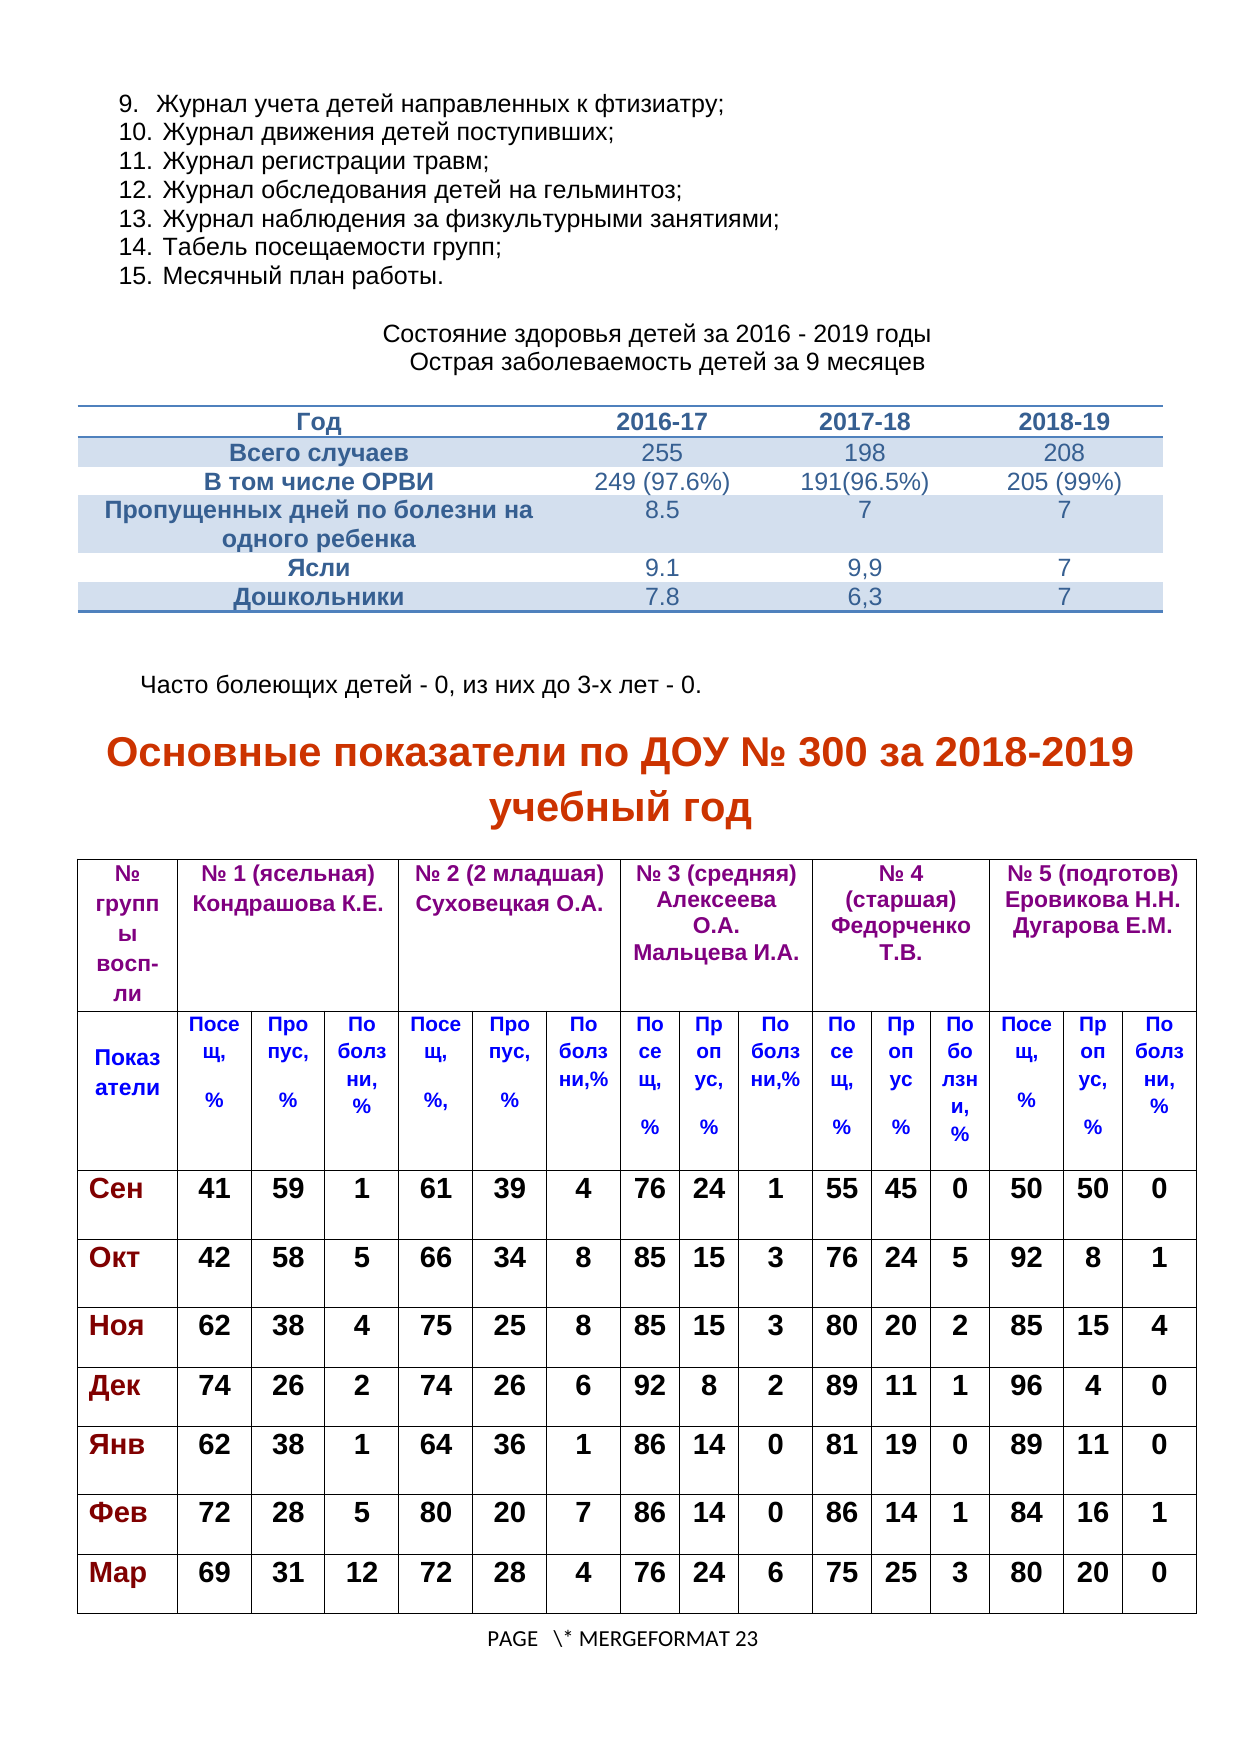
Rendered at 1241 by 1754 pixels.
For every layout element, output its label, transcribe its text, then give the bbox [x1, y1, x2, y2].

table_cell Фев [78, 1495, 177, 1554]
table_header № 5 (подготов) Еровикова Н.Н. Дугарова Е.М. [990, 860, 1196, 1011]
table_cell 85 [621, 1240, 679, 1307]
table_cell 7 [547, 1495, 620, 1554]
table_cell 0 [739, 1427, 812, 1494]
table_cell 15 [680, 1308, 738, 1367]
list Месячный план работы. [118, 261, 1152, 290]
table_header 2017-18 [764, 407, 966, 436]
table_cell 69 [178, 1555, 251, 1613]
table_cell 0 [739, 1495, 812, 1554]
table_cell 31 [252, 1555, 324, 1613]
table_cell Ноя [78, 1308, 177, 1367]
table_header 2016-17 [560, 407, 764, 436]
table_cell Сен [78, 1171, 177, 1239]
table_cell 9.1 [560, 553, 764, 582]
table_cell 72 [399, 1555, 472, 1613]
table_cell 208 [966, 438, 1163, 467]
table_cell 36 [473, 1427, 546, 1494]
table_cell 0 [1123, 1555, 1196, 1613]
table_cell 249 (97.6%) [560, 467, 764, 495]
table_header № 3 (средняя) Алексеева О.А. Мальцева И.А. [621, 860, 812, 1011]
table_cell 2 [931, 1308, 989, 1367]
table_cell Мар [78, 1555, 177, 1613]
table_cell 4 [1123, 1308, 1196, 1367]
table_cell 58 [252, 1240, 324, 1307]
table_cell 7 [966, 582, 1163, 610]
table_cell 198 [764, 438, 966, 467]
table_cell 12 [325, 1555, 398, 1613]
table_cell Дошкольники [78, 582, 560, 610]
table_cell 26 [473, 1368, 546, 1426]
table_cell 1 [1123, 1240, 1196, 1307]
table_cell Посещ, %, [399, 1012, 472, 1170]
table_cell 50 [1064, 1171, 1122, 1239]
table_cell 8 [1064, 1240, 1122, 1307]
table_cell 14 [872, 1495, 930, 1554]
table_cell Посещ, % [178, 1012, 251, 1170]
table_cell 8.5 [560, 495, 764, 553]
table_cell 7 [764, 495, 966, 553]
table_cell 55 [813, 1171, 871, 1239]
table_cell 0 [1123, 1427, 1196, 1494]
table_cell 8 [547, 1240, 620, 1307]
table_cell 74 [399, 1368, 472, 1426]
table_cell 66 [399, 1240, 472, 1307]
list Журнал учета детей направленных к фтизиатру; [118, 89, 1152, 117]
table_cell Окт [78, 1240, 177, 1307]
table_cell Пропус % [872, 1012, 930, 1170]
table_cell По болзни,% [739, 1012, 812, 1170]
table_cell 9,9 [764, 553, 966, 582]
table_cell 89 [990, 1427, 1063, 1494]
table_cell 20 [872, 1308, 930, 1367]
table_cell 3 [739, 1240, 812, 1307]
table_cell 26 [252, 1368, 324, 1426]
table_cell 80 [813, 1308, 871, 1367]
table_cell 1 [325, 1427, 398, 1494]
table_cell 85 [621, 1308, 679, 1367]
table_cell 80 [990, 1555, 1063, 1613]
table_cell 96 [990, 1368, 1063, 1426]
table_cell 75 [399, 1308, 472, 1367]
text Острая заболеваемость детей за 9 месяцев [89, 347, 1152, 376]
table_cell 11 [1064, 1427, 1122, 1494]
table_cell 3 [931, 1555, 989, 1613]
table_cell Посещ, % [990, 1012, 1063, 1170]
table_cell 255 [560, 438, 764, 467]
table_cell Пропус, % [252, 1012, 324, 1170]
list Табель посещаемости групп; [118, 232, 1152, 261]
table_cell 0 [1123, 1368, 1196, 1426]
table_cell 41 [178, 1171, 251, 1239]
table_cell 80 [399, 1495, 472, 1554]
table_cell 28 [473, 1555, 546, 1613]
table_header № 1 (ясельная) Кондрашова К.Е. [178, 860, 398, 1011]
table_cell 76 [621, 1555, 679, 1613]
table_cell 0 [931, 1427, 989, 1494]
table_cell 76 [621, 1171, 679, 1239]
table_cell 6,3 [764, 582, 966, 610]
table_cell 20 [473, 1495, 546, 1554]
table_cell 85 [990, 1308, 1063, 1367]
table_header № группы восп-ли [78, 860, 177, 1011]
table_cell Ясли [78, 553, 560, 582]
table_cell 191(96.5%) [764, 467, 966, 495]
table_cell 4 [547, 1171, 620, 1239]
table_cell 42 [178, 1240, 251, 1307]
table_cell 86 [621, 1427, 679, 1494]
table_cell 62 [178, 1427, 251, 1494]
table_cell 11 [872, 1368, 930, 1426]
table_cell 4 [1064, 1368, 1122, 1426]
table_cell 20 [1064, 1555, 1122, 1613]
table_cell 89 [813, 1368, 871, 1426]
table_cell Посещ, % [813, 1012, 871, 1170]
text Часто болеющих детей - 0, из них до 3-х лет - 0. [89, 670, 1152, 699]
table_cell 1 [931, 1368, 989, 1426]
table_cell 75 [813, 1555, 871, 1613]
table_cell 24 [680, 1171, 738, 1239]
table_cell 24 [680, 1555, 738, 1613]
table_cell 5 [325, 1495, 398, 1554]
table_cell 74 [178, 1368, 251, 1426]
table_cell 28 [252, 1495, 324, 1554]
table_cell 15 [1064, 1308, 1122, 1367]
table_cell 4 [325, 1308, 398, 1367]
table_cell 7 [966, 553, 1163, 582]
table_cell 14 [680, 1427, 738, 1494]
table_cell В том числе ОРВИ [78, 467, 560, 495]
table_cell 4 [547, 1555, 620, 1613]
table_cell 5 [931, 1240, 989, 1307]
table_header 2018-19 [966, 407, 1163, 436]
list Журнал наблюдения за физкультурными занятиями; [118, 204, 1152, 232]
table_cell По болзни,% [547, 1012, 620, 1170]
list Журнал обследования детей на гельминтоз; [118, 175, 1152, 204]
table_cell 8 [680, 1368, 738, 1426]
table_cell 59 [252, 1171, 324, 1239]
table_cell Посещ, % [621, 1012, 679, 1170]
table_cell 39 [473, 1171, 546, 1239]
table_cell 7.8 [560, 582, 764, 610]
table_cell 19 [872, 1427, 930, 1494]
list Журнал движения детей поступивших; [118, 117, 1152, 146]
table_cell 76 [813, 1240, 871, 1307]
table_cell 0 [1123, 1171, 1196, 1239]
table_cell 1 [931, 1495, 989, 1554]
table_cell 86 [621, 1495, 679, 1554]
table_cell 205 (99%) [966, 467, 1163, 495]
table_cell Пропущенных дней по болезни на одного ребенка [78, 495, 560, 553]
table_header № 4 (старшая) Федорченко Т.В. [813, 860, 989, 1011]
table_cell 50 [990, 1171, 1063, 1239]
table_cell 24 [872, 1240, 930, 1307]
table_cell 38 [252, 1427, 324, 1494]
table_cell 92 [990, 1240, 1063, 1307]
table_cell 34 [473, 1240, 546, 1307]
table_cell 64 [399, 1427, 472, 1494]
table_cell 0 [931, 1171, 989, 1239]
table_header Год [78, 407, 560, 436]
table_cell Пропус, % [1064, 1012, 1122, 1170]
table_cell 7 [966, 495, 1163, 553]
table_cell По болзни, % [325, 1012, 398, 1170]
table_cell По болзни, % [1123, 1012, 1196, 1170]
table_cell Янв [78, 1427, 177, 1494]
table_cell 25 [473, 1308, 546, 1367]
table_cell Пропус, % [473, 1012, 546, 1170]
list Журнал регистрации травм; [118, 146, 1152, 175]
table_cell 1 [739, 1171, 812, 1239]
table_cell 62 [178, 1308, 251, 1367]
table_cell 25 [872, 1555, 930, 1613]
table_cell 38 [252, 1308, 324, 1367]
table_cell 45 [872, 1171, 930, 1239]
table_cell 5 [325, 1240, 398, 1307]
table_cell 1 [325, 1171, 398, 1239]
table_cell 72 [178, 1495, 251, 1554]
table_cell 86 [813, 1495, 871, 1554]
table_cell По болзни, % [931, 1012, 989, 1170]
table_cell 61 [399, 1171, 472, 1239]
table_cell 6 [547, 1368, 620, 1426]
table_cell 81 [813, 1427, 871, 1494]
table_cell 3 [739, 1308, 812, 1367]
table_cell 1 [1123, 1495, 1196, 1554]
table_cell 8 [547, 1308, 620, 1367]
text Состояние здоровья детей за 2016 - 2019 годы [89, 319, 1152, 347]
table_cell 92 [621, 1368, 679, 1426]
table_cell 84 [990, 1495, 1063, 1554]
table_cell 16 [1064, 1495, 1122, 1554]
table_cell 2 [739, 1368, 812, 1426]
table_header № 2 (2 младшая) Суховецкая О.А. [399, 860, 620, 1011]
table_cell 2 [325, 1368, 398, 1426]
table_cell Дек [78, 1368, 177, 1426]
text Основные показатели по ДОУ № 300 за 2018-2019 учебный год [89, 727, 1152, 830]
table_cell Пропус, % [680, 1012, 738, 1170]
table_cell 15 [680, 1240, 738, 1307]
table_cell 1 [547, 1427, 620, 1494]
table_cell Всего случаев [78, 438, 560, 467]
table_cell 6 [739, 1555, 812, 1613]
table_cell 14 [680, 1495, 738, 1554]
table_cell Показатели [78, 1012, 177, 1170]
